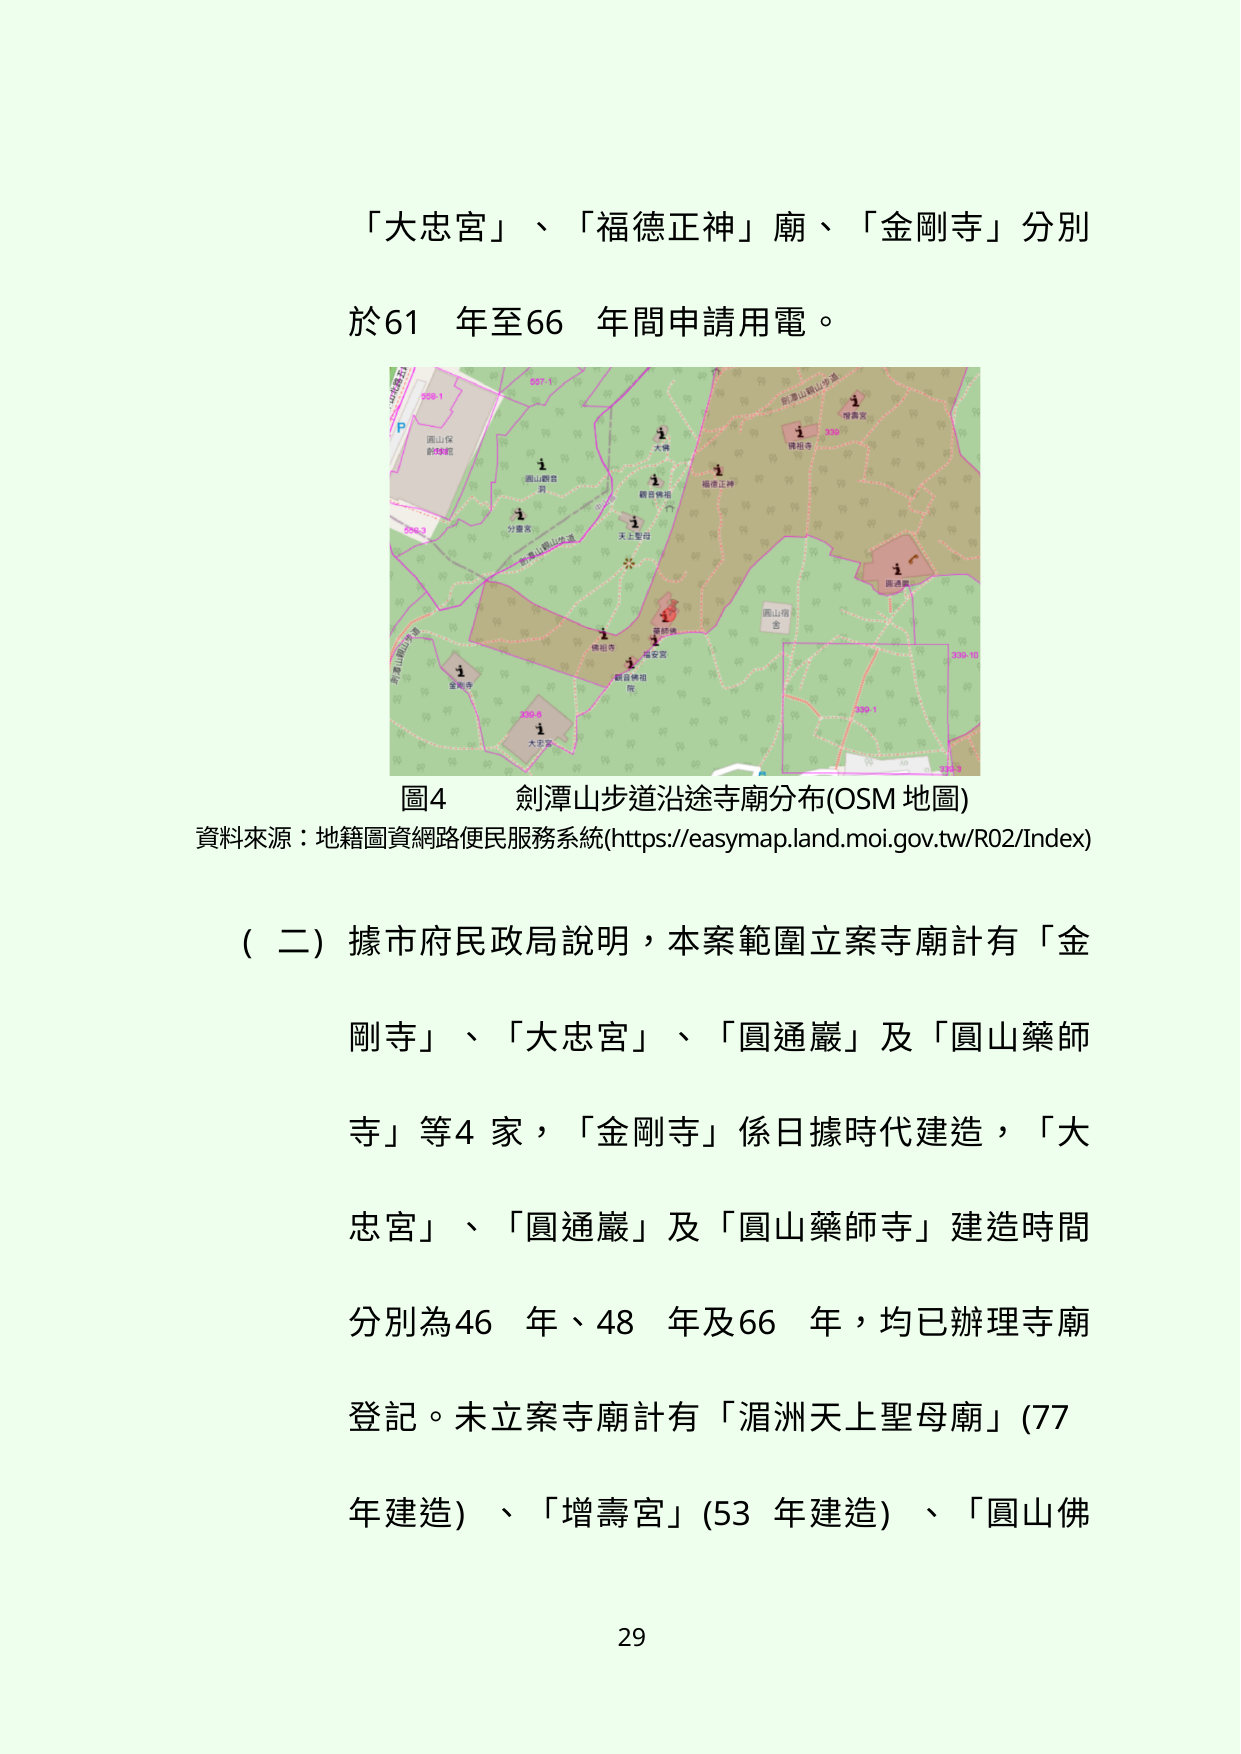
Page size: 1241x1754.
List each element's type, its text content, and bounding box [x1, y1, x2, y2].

text 資料來源：地籍圖資網路便民服務系統(https://easymap.land.moi.gov.tw/R02/Index) [171, 821, 1092, 854]
picture [389, 367, 981, 776]
text 劍潭山步道沿途寺廟分布(OSM地圖) [278, 779, 1092, 817]
